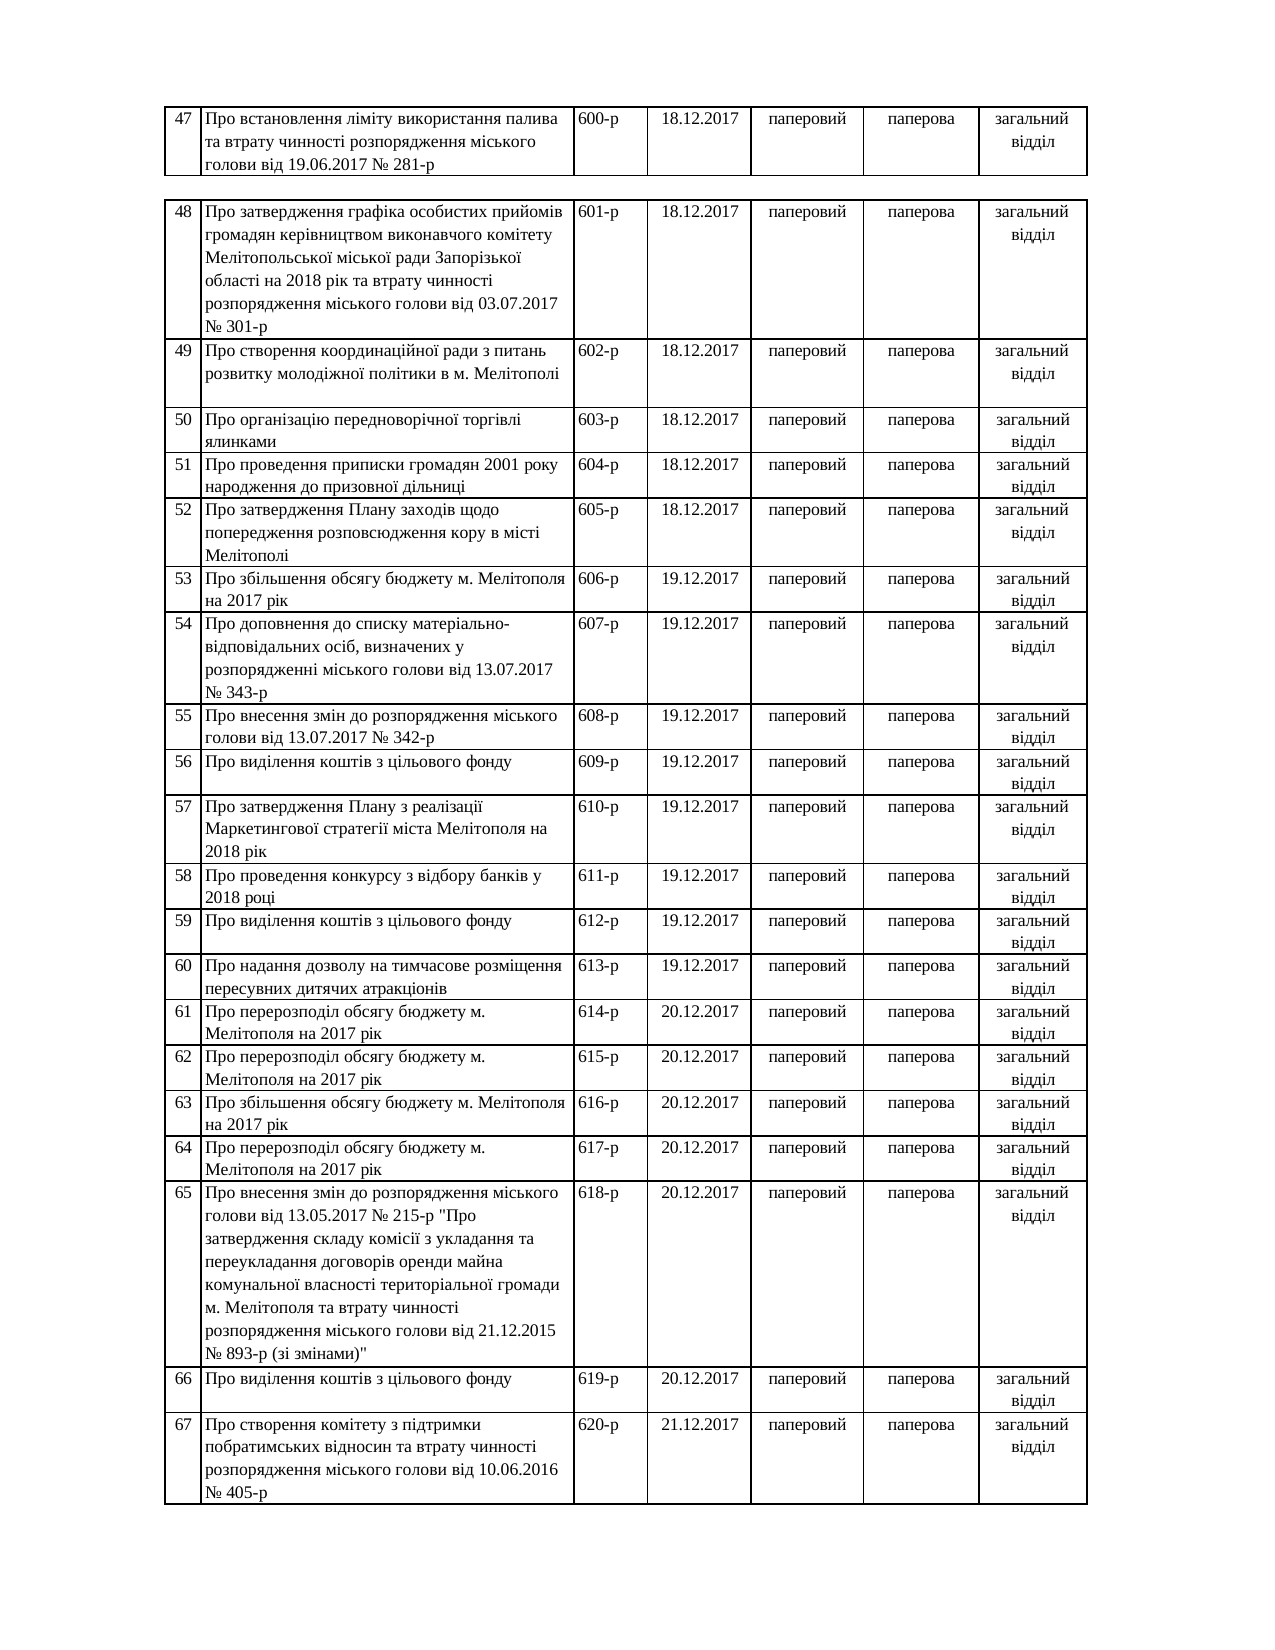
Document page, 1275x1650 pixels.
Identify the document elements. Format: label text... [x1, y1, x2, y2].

table_cell 57 [166, 796, 200, 862]
table_cell паперовий [752, 750, 863, 794]
table_cell 67 [166, 1413, 200, 1503]
table_cell 617-р [575, 1137, 647, 1180]
table_cell Про збільшення обсягу бюджету м. Мелітополя на 2017 рік [202, 1091, 573, 1135]
table_cell 52 [166, 499, 200, 566]
table_cell паперова [864, 613, 978, 703]
table_cell Про встановлення ліміту використання палива та втрату чинності розпорядження міського голови від 19.06.2017 № 281-р [202, 108, 573, 175]
table_cell Про виділення коштів з цільового фонду [202, 750, 573, 794]
table_cell паперовий [752, 955, 863, 999]
table_header 18.12.2017 [648, 201, 750, 338]
table_cell 20.12.2017 [648, 1137, 750, 1180]
table_cell паперовий [752, 108, 863, 175]
table_header загальний відділ [980, 201, 1086, 338]
table_cell загальний відділ [980, 910, 1086, 953]
table_cell 66 [166, 1368, 200, 1411]
table_cell Про збільшення обсягу бюджету м. Мелітополя на 2017 рік [202, 567, 573, 611]
table_cell паперовий [752, 453, 863, 497]
table_cell 20.12.2017 [648, 1368, 750, 1411]
table_cell 18.12.2017 [648, 108, 750, 175]
table_cell 20.12.2017 [648, 1000, 750, 1044]
table_cell паперова [864, 453, 978, 497]
table_cell загальний відділ [980, 796, 1086, 862]
table_cell загальний відділ [980, 108, 1086, 175]
table_cell 18.12.2017 [648, 340, 750, 406]
table_cell паперова [864, 408, 978, 452]
table_cell 49 [166, 340, 200, 406]
table_cell загальний відділ [980, 1368, 1086, 1411]
table_cell 19.12.2017 [648, 705, 750, 748]
table_cell 607-р [575, 613, 647, 703]
table_cell паперова [864, 1413, 978, 1503]
table_cell 612-р [575, 910, 647, 953]
table_header Про затвердження графіка особистих прийомів громадян керівництвом виконавчого комітету Мелітопольської міської ради Запорізької області на 2018 рік та втрату чинності розпорядження міського голови від 03.07.2017 № 301-р [202, 201, 573, 338]
table_cell загальний відділ [980, 750, 1086, 794]
table_cell Про створення комітету з підтримки побратимських відносин та втрату чинності розпорядження міського голови від 10.06.2016 № 405-р [202, 1413, 573, 1503]
table_cell паперова [864, 1000, 978, 1044]
table_cell 50 [166, 408, 200, 452]
table_cell 19.12.2017 [648, 750, 750, 794]
table_cell загальний відділ [980, 567, 1086, 611]
table_cell паперова [864, 1046, 978, 1089]
table_cell 602-р [575, 340, 647, 406]
table_header паперовий [752, 201, 863, 338]
table_cell 600-р [575, 108, 647, 175]
table_cell Про затвердження Плану з реалізації Маркетингової стратегії міста Мелітополя на 2018 рік [202, 796, 573, 862]
table_cell 61 [166, 1000, 200, 1044]
table_cell 608-р [575, 705, 647, 748]
table_cell 610-р [575, 796, 647, 862]
table_cell паперовий [752, 796, 863, 862]
table_cell паперовий [752, 499, 863, 566]
table_cell 21.12.2017 [648, 1413, 750, 1503]
table_cell паперовий [752, 1413, 863, 1503]
table_cell Про виділення коштів з цільового фонду [202, 910, 573, 953]
table_cell Про перерозподіл обсягу бюджету м. Мелітополя на 2017 рік [202, 1137, 573, 1180]
table_cell 65 [166, 1182, 200, 1366]
table_cell 19.12.2017 [648, 613, 750, 703]
table_cell 20.12.2017 [648, 1046, 750, 1089]
table_cell Про перерозподіл обсягу бюджету м. Мелітополя на 2017 рік [202, 1046, 573, 1089]
table_cell 47 [166, 108, 200, 175]
table_cell паперовий [752, 864, 863, 908]
table_header 48 [166, 201, 200, 338]
table_cell 616-р [575, 1091, 647, 1135]
table_cell 19.12.2017 [648, 955, 750, 999]
table_cell 19.12.2017 [648, 796, 750, 862]
table_cell 63 [166, 1091, 200, 1135]
table_cell загальний відділ [980, 408, 1086, 452]
table_cell 55 [166, 705, 200, 748]
table_cell 611-р [575, 864, 647, 908]
table_cell 615-р [575, 1046, 647, 1089]
table_cell паперова [864, 955, 978, 999]
table_cell 54 [166, 613, 200, 703]
table_cell загальний відділ [980, 1413, 1086, 1503]
table_cell Про перерозподіл обсягу бюджету м. Мелітополя на 2017 рік [202, 1000, 573, 1044]
table_cell Про виділення коштів з цільового фонду [202, 1368, 573, 1411]
table_cell 60 [166, 955, 200, 999]
table_cell паперовий [752, 567, 863, 611]
table_cell паперова [864, 750, 978, 794]
table_cell 62 [166, 1046, 200, 1089]
table_cell паперова [864, 910, 978, 953]
table_cell паперова [864, 499, 978, 566]
table_cell Про надання дозволу на тимчасове розміщення пересувних дитячих атракціонів [202, 955, 573, 999]
table_cell паперова [864, 1137, 978, 1180]
table_cell 64 [166, 1137, 200, 1180]
table_cell паперовий [752, 1000, 863, 1044]
table_cell загальний відділ [980, 1091, 1086, 1135]
table_cell 19.12.2017 [648, 864, 750, 908]
table_cell паперовий [752, 1091, 863, 1135]
table_cell паперовий [752, 1368, 863, 1411]
table_cell 59 [166, 910, 200, 953]
table_cell 18.12.2017 [648, 408, 750, 452]
table_cell паперова [864, 1091, 978, 1135]
table_cell загальний відділ [980, 340, 1086, 406]
table_cell 58 [166, 864, 200, 908]
table_cell паперова [864, 796, 978, 862]
table_cell 614-р [575, 1000, 647, 1044]
table_cell паперова [864, 340, 978, 406]
table_cell Про проведення приписки громадян 2001 року народження до призовної дільниці [202, 453, 573, 497]
table_cell Про затвердження Плану заходів щодо попередження розповсюдження кору в місті Мелітополі [202, 499, 573, 566]
table_cell 20.12.2017 [648, 1182, 750, 1366]
table_cell паперовий [752, 1182, 863, 1366]
table_cell 18.12.2017 [648, 499, 750, 566]
table_cell загальний відділ [980, 1137, 1086, 1180]
table_cell паперова [864, 1368, 978, 1411]
table_cell паперовий [752, 705, 863, 748]
table_cell паперова [864, 1182, 978, 1366]
table_cell паперовий [752, 340, 863, 406]
table_cell загальний відділ [980, 1046, 1086, 1089]
table_cell паперова [864, 705, 978, 748]
table_cell Про доповнення до списку матеріально- відповідальних осіб, визначених у розпорядженні міського голови від 13.07.2017 № 343-р [202, 613, 573, 703]
table_cell загальний відділ [980, 499, 1086, 566]
table_cell паперова [864, 108, 978, 175]
table_cell паперовий [752, 910, 863, 953]
table_header паперова [864, 201, 978, 338]
table_cell паперовий [752, 408, 863, 452]
table_cell 609-р [575, 750, 647, 794]
table_cell 605-р [575, 499, 647, 566]
table_cell Про створення координаційної ради з питань розвитку молодіжної політики в м. Мелітополі [202, 340, 573, 406]
table_cell Про організацію передноворічної торгівлі ялинками [202, 408, 573, 452]
table_cell паперова [864, 567, 978, 611]
table_cell загальний відділ [980, 1182, 1086, 1366]
table_cell загальний відділ [980, 955, 1086, 999]
table_cell загальний відділ [980, 453, 1086, 497]
table_header 601-р [575, 201, 647, 338]
table_cell 20.12.2017 [648, 1091, 750, 1135]
table_cell загальний відділ [980, 705, 1086, 748]
table_cell 618-р [575, 1182, 647, 1366]
table_cell Про внесення змін до розпорядження міського голови від 13.05.2017 № 215-р "Про затвердження складу комісії з укладання та переукладання договорів оренди майна комунальної власності територіальної громади м. Мелітополя та втрату чинності розпорядження міського голови від 21.12.2015 № 893-р (зі змінами)" [202, 1182, 573, 1366]
table_cell 51 [166, 453, 200, 497]
table_cell 619-р [575, 1368, 647, 1411]
table_cell загальний відділ [980, 613, 1086, 703]
table_cell 18.12.2017 [648, 453, 750, 497]
table_cell паперовий [752, 613, 863, 703]
table_cell паперовий [752, 1046, 863, 1089]
table_cell загальний відділ [980, 864, 1086, 908]
table_cell паперова [864, 864, 978, 908]
table_cell 604-р [575, 453, 647, 497]
table_cell 56 [166, 750, 200, 794]
table_cell Про внесення змін до розпорядження міського голови від 13.07.2017 № 342-р [202, 705, 573, 748]
table_cell загальний відділ [980, 1000, 1086, 1044]
table_cell паперовий [752, 1137, 863, 1180]
table_cell Про проведення конкурсу з відбору банків у 2018 році [202, 864, 573, 908]
table_cell 620-р [575, 1413, 647, 1503]
table_cell 613-р [575, 955, 647, 999]
table_cell 19.12.2017 [648, 567, 750, 611]
table_cell 19.12.2017 [648, 910, 750, 953]
table_cell 53 [166, 567, 200, 611]
table_cell 606-р [575, 567, 647, 611]
table_cell 603-р [575, 408, 647, 452]
